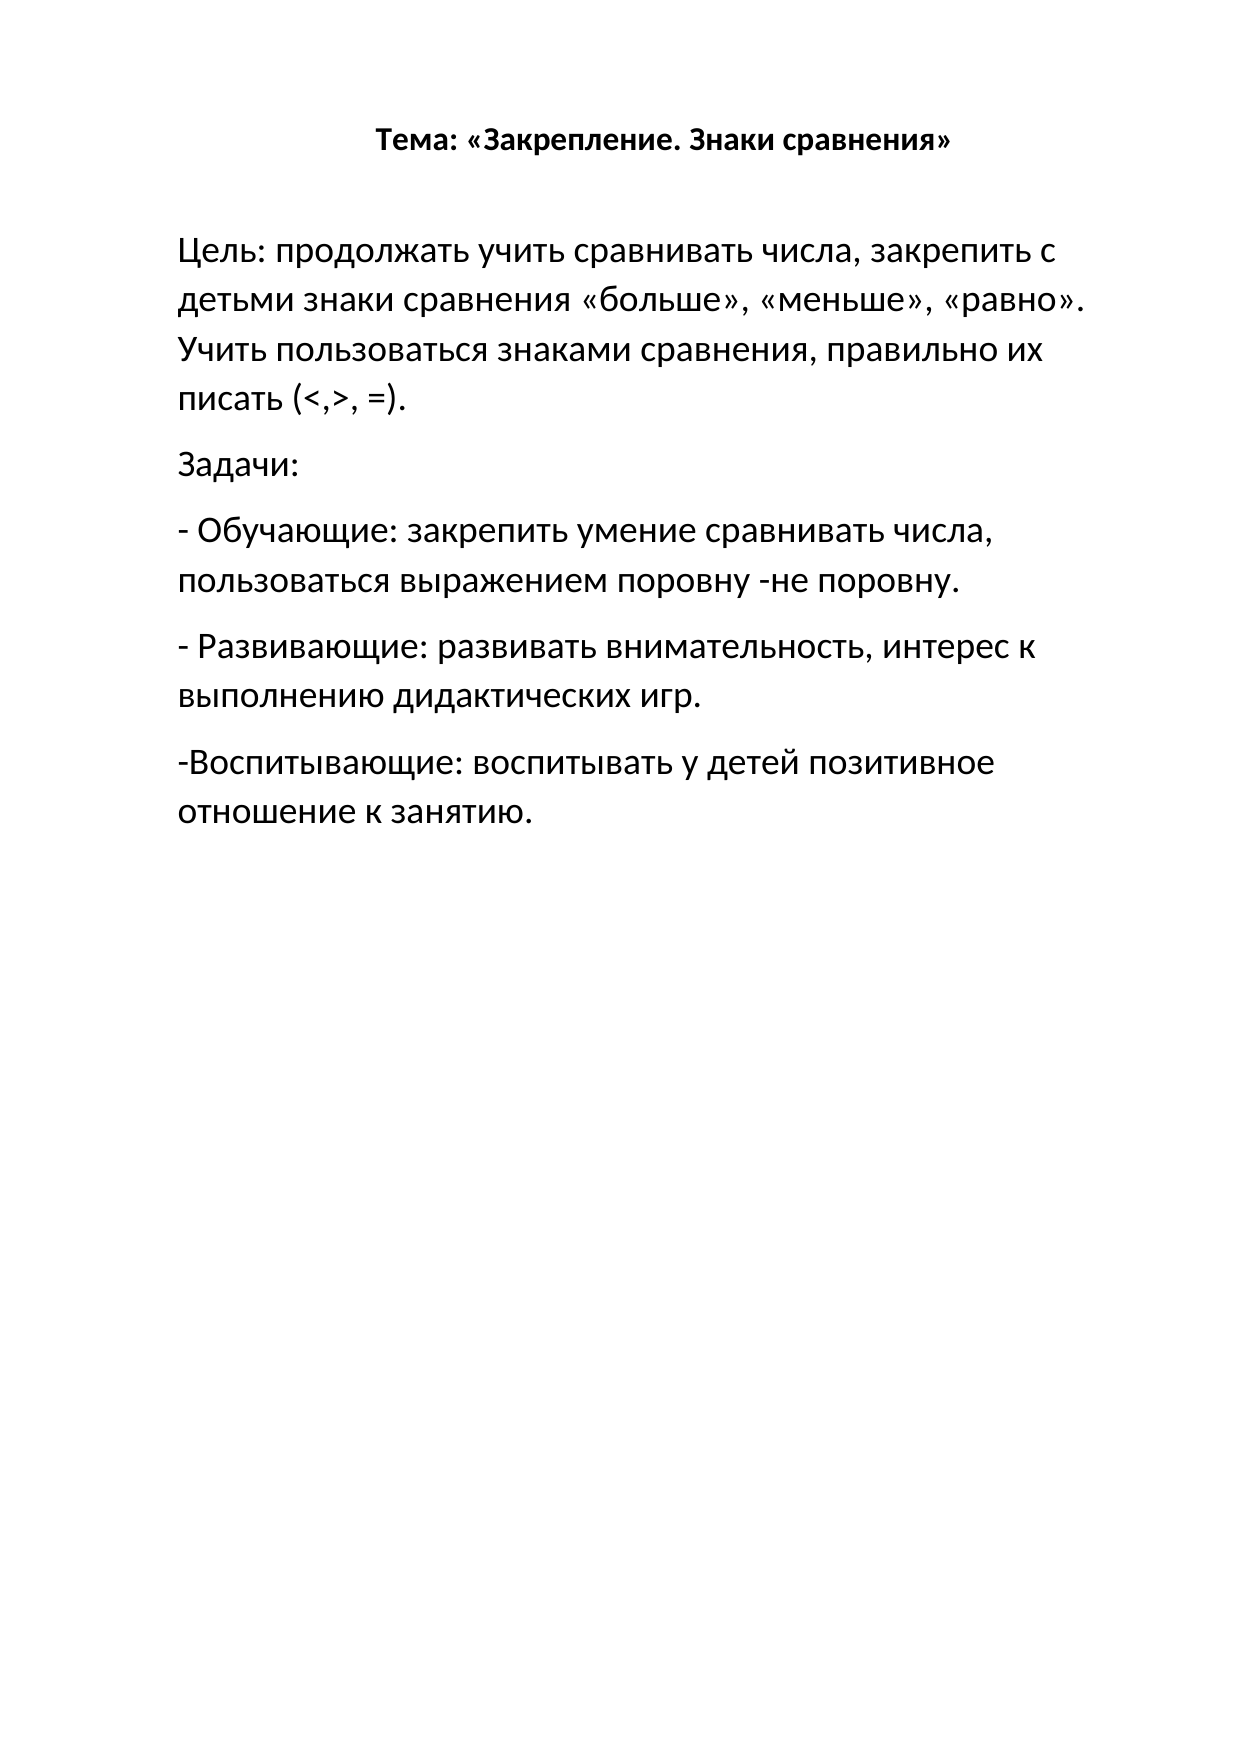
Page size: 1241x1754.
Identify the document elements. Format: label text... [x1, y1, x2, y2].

text -Воспитывающие: воспитывать у детей позитивное отношение к занятию. [177, 738, 1152, 833]
text - Обучающие: закрепить умение сравнивать числа, пользоваться выражением поровну -не поровну. [177, 506, 1152, 602]
text - Развивающие: развивать внимательность, интерес к выполнению дидактических игр. [177, 622, 1152, 717]
text Задачи: [177, 440, 1152, 486]
text Тема: «Закрепление. Знаки сравнения» [177, 118, 1152, 159]
text Цель: продолжать учить сравнивать числа, закрепить с детьми знаки сравнения «больше», «меньше», «равно». Учить пользоваться знаками сравнения, правильно их писать (<,>, =). [177, 226, 1152, 420]
